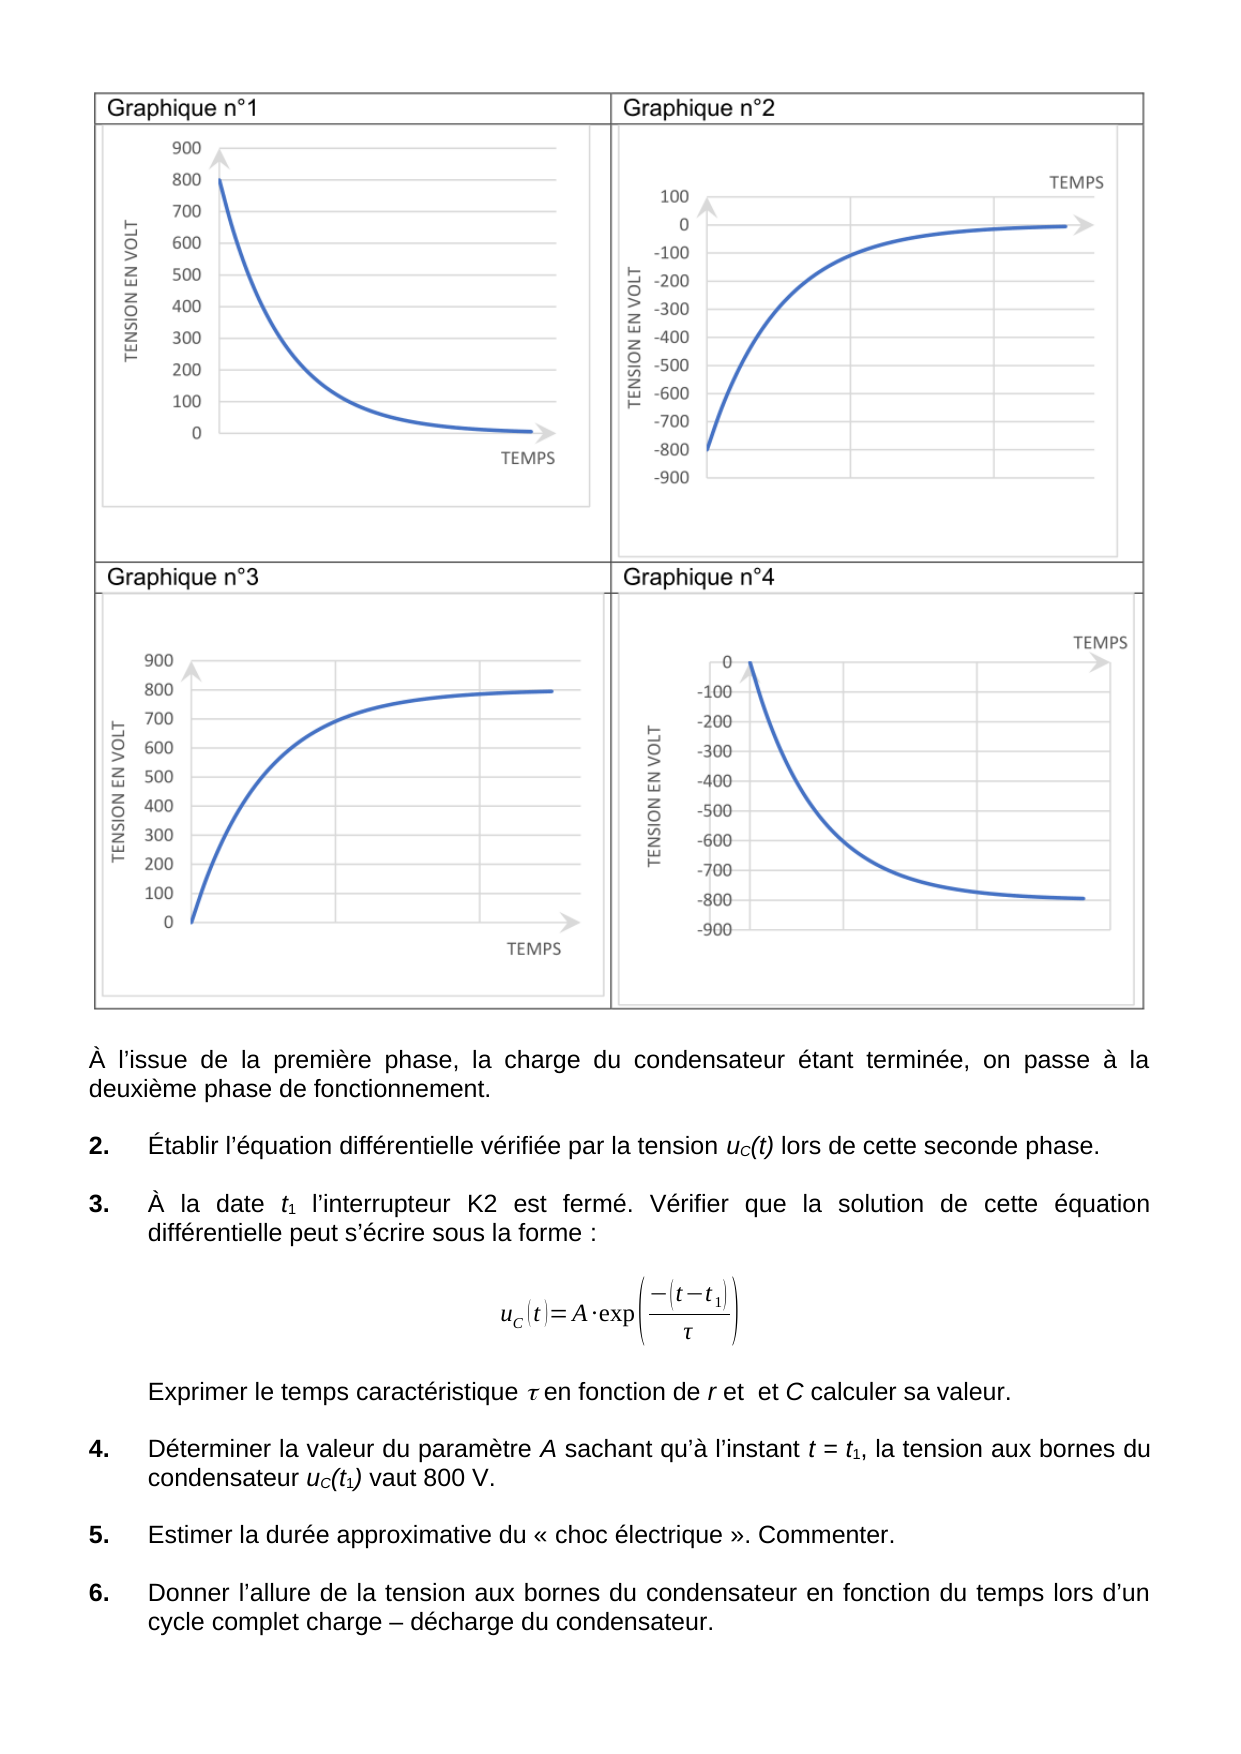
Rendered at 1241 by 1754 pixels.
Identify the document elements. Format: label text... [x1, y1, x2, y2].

text 3. À la date t1 l’interrupteur K2 est fermé. Vérifier que la solution de cette équation différentielle peut s’écrire sous la forme : [89, 1189, 1152, 1246]
text 2. Établir l’équation différentielle vérifiée par la tension uC(t) lors de cette seconde phase. [89, 1131, 1152, 1160]
picture [91, 88, 1150, 1017]
text 4. Déterminer la valeur du paramètre A sachant qu’à l’instant t = t1, la tension aux bornes du condensateur uC(t1) vaut 800 V. [89, 1434, 1152, 1492]
text 5. Estimer la durée approximative du « choc électrique ». Commenter. [89, 1521, 1152, 1549]
text À l’issue de la première phase, la charge du condensateur étant terminée, on passe à la deuxième phase de fonctionnement. [89, 1045, 1152, 1103]
text 6. Donner l’allure de la tension aux bornes du condensateur en fonction du temps lors d’un cycle complet charge – décharge du condensateur. [89, 1578, 1152, 1636]
text Exprimer le temps caractéristique en fonction de r et et C calculer sa valeur. [148, 1377, 1152, 1406]
